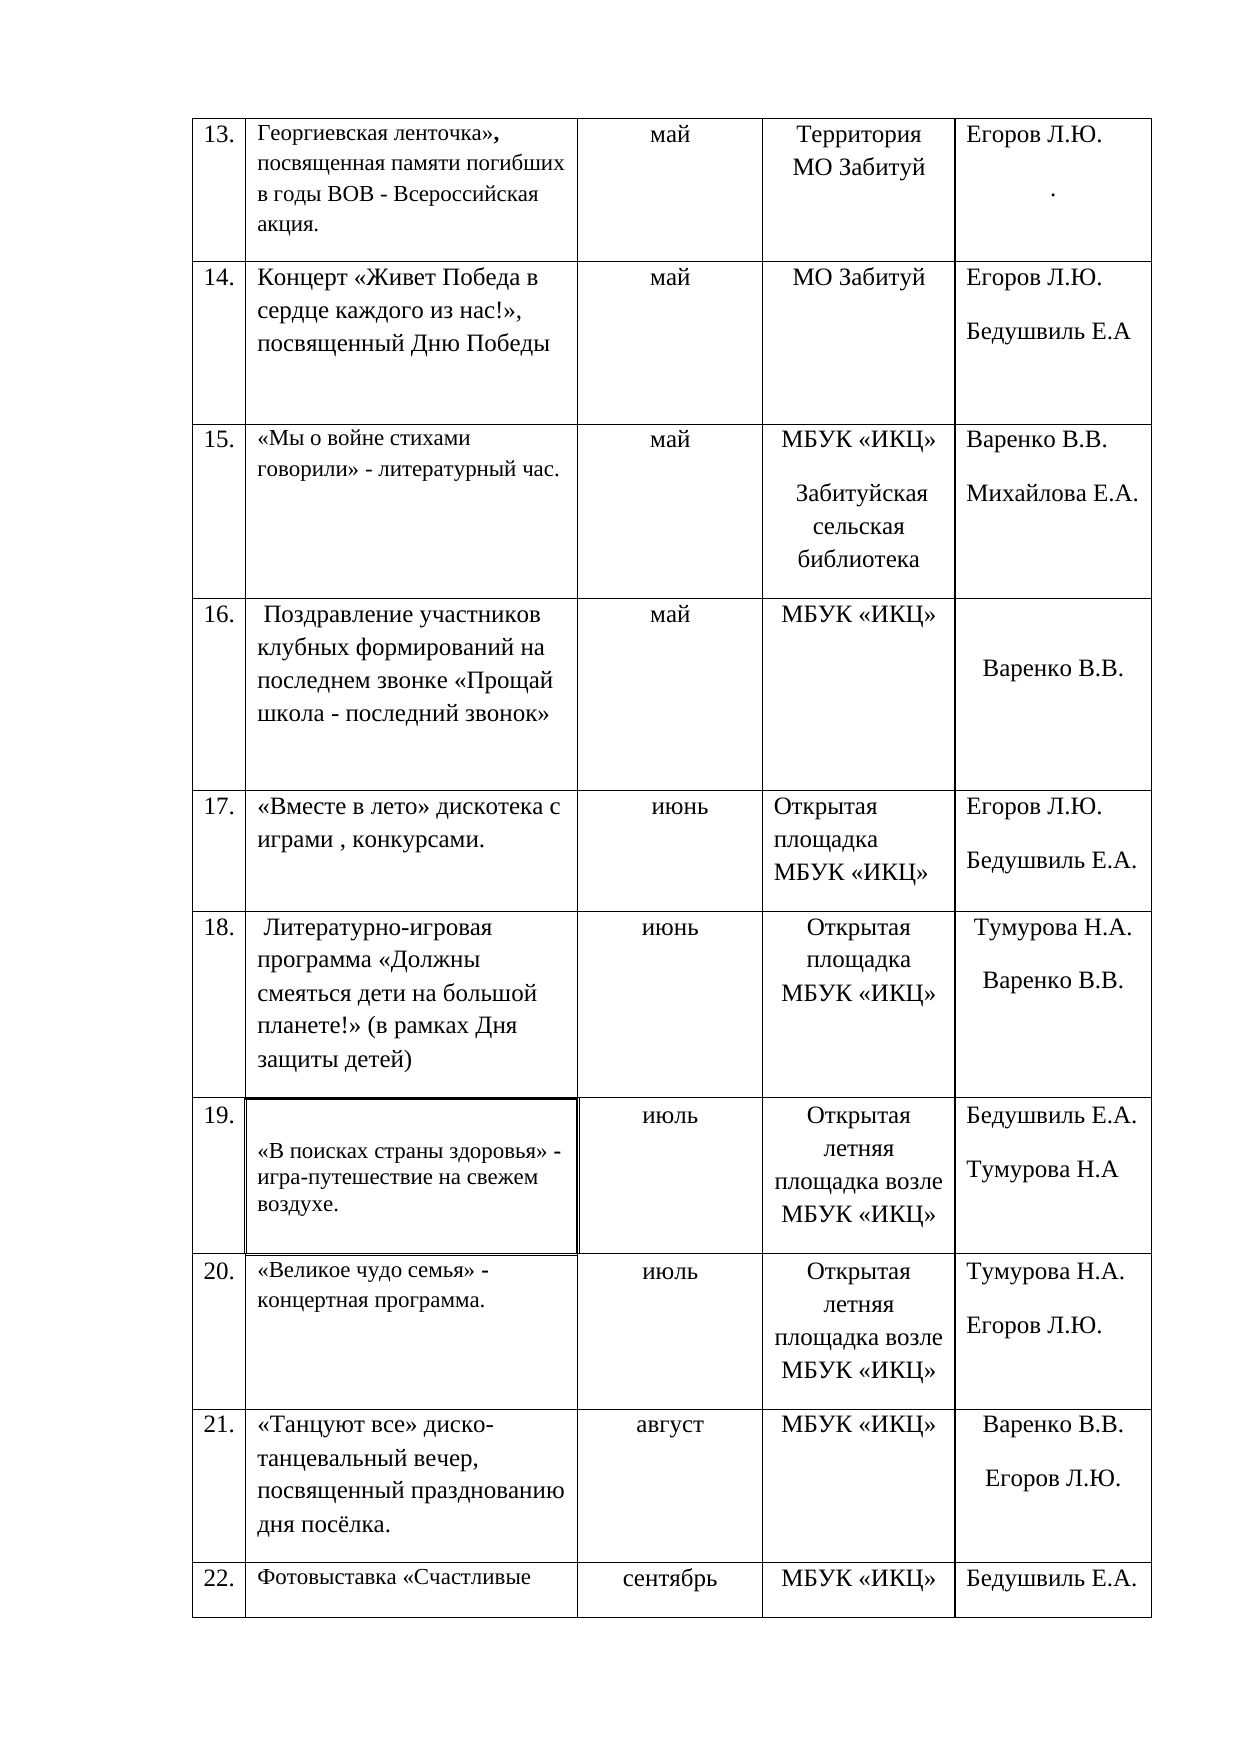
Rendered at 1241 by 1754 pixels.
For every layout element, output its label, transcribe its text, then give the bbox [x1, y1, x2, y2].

table_cell 19. [193, 1098, 244, 1253]
table_cell Бедушвиль Е.А. Тумурова Н.А [956, 1098, 1151, 1253]
table_cell Открытая летняя площадка возле МБУК «ИКЦ» [763, 1254, 954, 1408]
table_cell Тумурова Н.А. Егоров Л.Ю. [956, 1254, 1151, 1408]
table_cell Территория МО Забитуй [763, 119, 954, 261]
table_cell май [578, 119, 762, 261]
table_cell МБУК «ИКЦ» Забитуйская сельская библиотека [763, 425, 954, 598]
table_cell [246, 1563, 577, 1617]
table_cell Варенко В.В. Егоров Л.Ю. [956, 1410, 1151, 1562]
table_cell 17. [193, 791, 245, 911]
table_cell 15. [193, 425, 245, 598]
table_cell 20. [193, 1254, 245, 1408]
table_cell МО Забитуй [763, 262, 954, 423]
table_cell июнь [578, 791, 762, 911]
table_cell «Мы о войне стихами говорили» - литературный час. [246, 425, 577, 598]
table_cell 14. [193, 262, 245, 423]
table_cell Открытая площадка МБУК «ИКЦ» [763, 791, 954, 911]
table_cell Егоров Л.Ю. . [956, 119, 1151, 261]
table_cell Егоров Л.Ю. Бедушвиль Е.А [956, 262, 1151, 423]
table_cell 13. [193, 119, 245, 261]
table_cell июнь [578, 912, 762, 1097]
table_cell «Великое чудо семья» - концертная программа. [246, 1256, 577, 1408]
table_cell Бедушвиль Е.А. [956, 1563, 1151, 1617]
table_cell сентябрь [578, 1563, 762, 1617]
table_cell МБУК «ИКЦ» [763, 599, 954, 790]
table_cell Концерт «Живет Победа в сердце каждого из нас!», посвященный Дню Победы [246, 262, 577, 423]
table_cell Варенко В.В. Михайлова Е.А. [956, 425, 1151, 598]
table_cell май [578, 599, 762, 790]
table_cell Литературно-игровая программа «Должны смеяться дети на большой планете!» (в рамках Дня защиты детей) [246, 912, 577, 1097]
table_cell «Танцуют все» диско- танцевальный вечер, посвященный празднованию дня посёлка. [246, 1410, 577, 1562]
table_cell май [578, 262, 762, 423]
table_cell июль [580, 1098, 762, 1253]
table_cell МБУК «ИКЦ» [763, 1563, 954, 1617]
table_cell май [578, 425, 762, 598]
table_cell Открытая летняя площадка возле МБУК «ИКЦ» [763, 1098, 954, 1253]
table_cell июль [578, 1254, 762, 1408]
table_cell Поздравление участников клубных формирований на последнем звонке «Прощай школа - последний звонок» [246, 599, 577, 790]
table_cell Тумурова Н.А. Варенко В.В. [956, 912, 1151, 1097]
table_cell МБУК «ИКЦ» [763, 1410, 954, 1562]
table_cell «В поисках страны здоровья» - игра-путешествие на свежем воздухе. [247, 1100, 576, 1253]
table_cell Егоров Л.Ю. Бедушвиль Е.А. [956, 791, 1151, 911]
table_cell 22. [193, 1563, 245, 1617]
table_cell август [578, 1410, 762, 1562]
table_cell 21. [193, 1410, 245, 1562]
table_cell Георгиевская ленточка», посвященная памяти погибших в годы ВОВ - Всероссийская акция. [246, 119, 577, 261]
table_cell «Вместе в лето» дискотека с играми , конкурсами. [246, 791, 577, 911]
table_cell Открытая площадка МБУК «ИКЦ» [763, 912, 954, 1097]
table_cell Варенко В.В. [956, 599, 1151, 790]
table_cell 16. [193, 599, 245, 790]
table_cell 18. [193, 912, 245, 1097]
